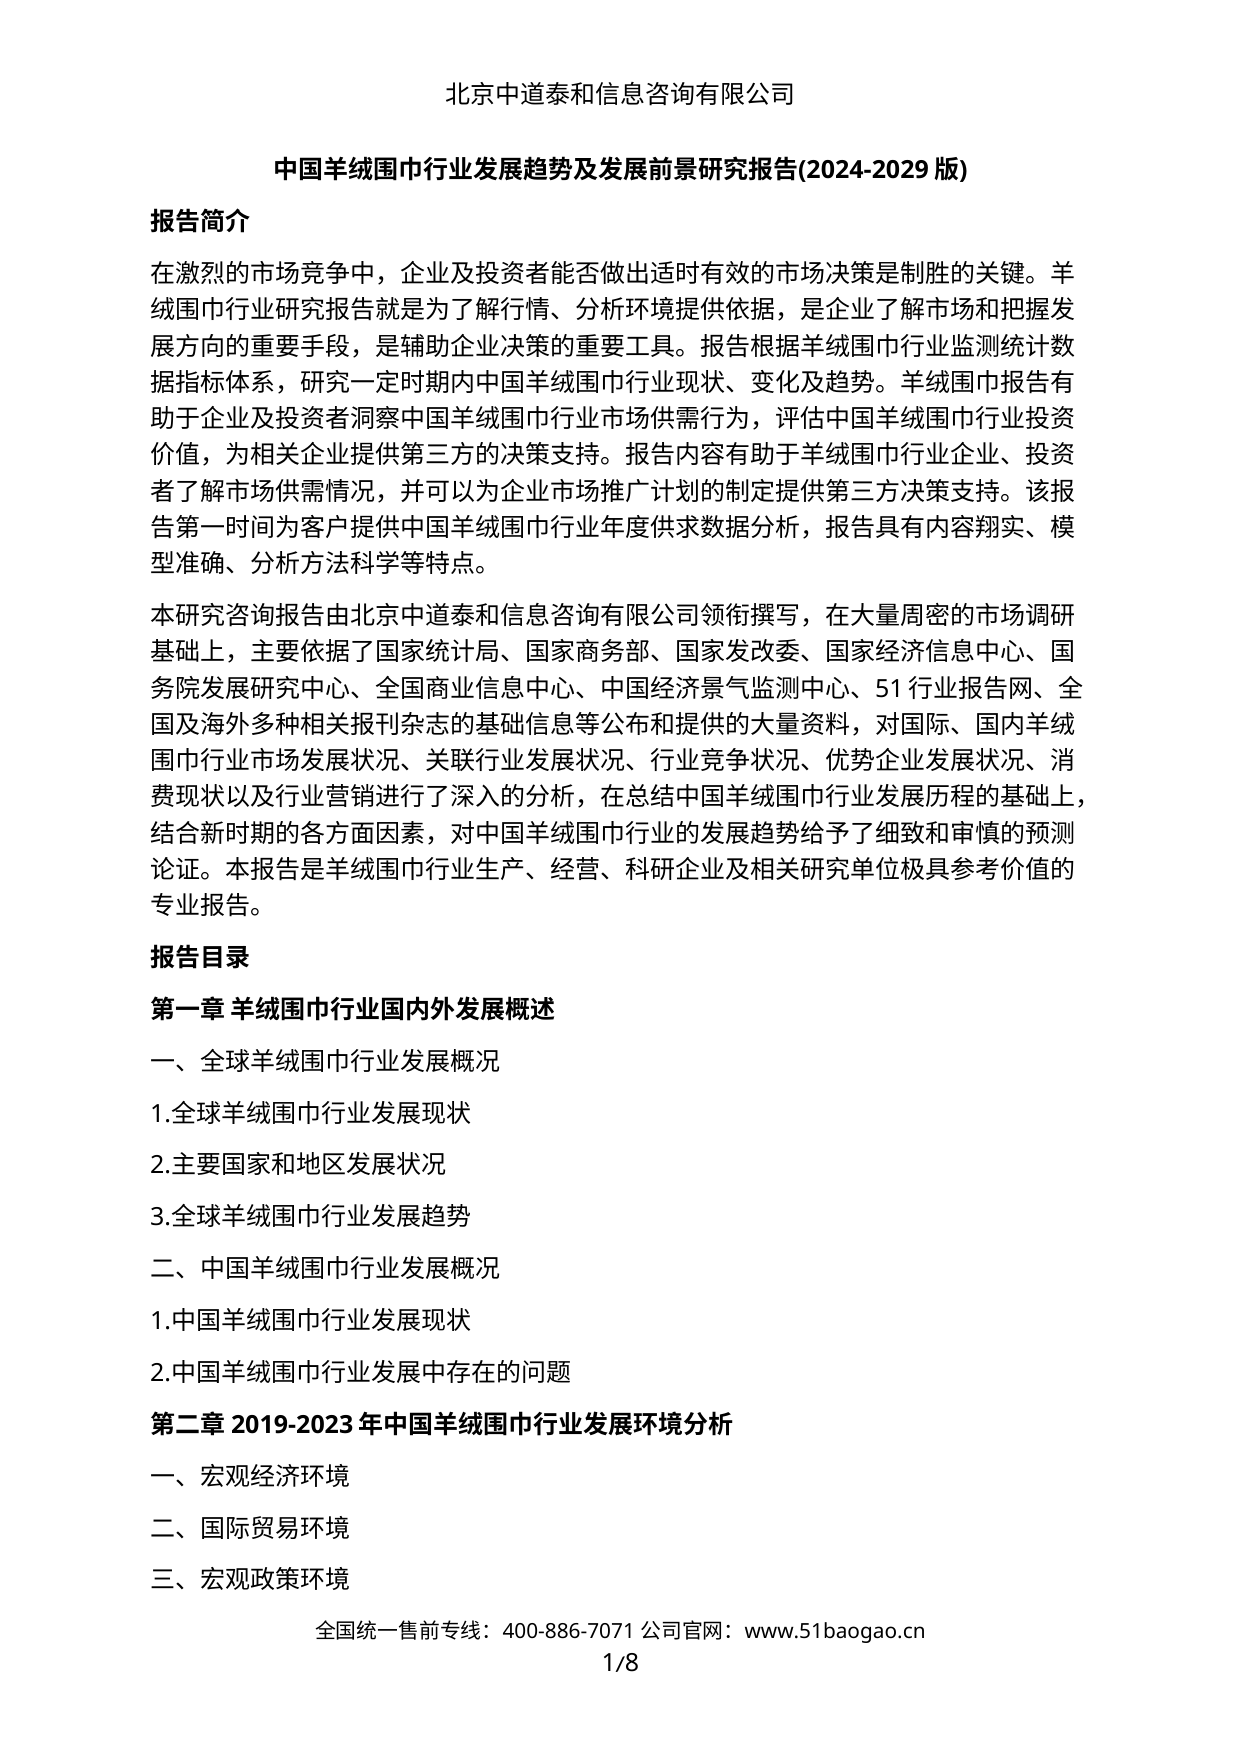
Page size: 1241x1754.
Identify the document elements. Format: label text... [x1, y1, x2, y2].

text 本研究咨询报告由北京中道泰和信息咨询有限公司领衔撰写，在大量周密的市场调研基础上，主要依据了国家统计局、国家商务部、国家发改委、国家经济信息中心、国务院发展研究中心、全国商业信息中心、中国经济景气监测中心、51行业报告网、全国及海外多种相关报刊杂志的基础信息等公布和提供的大量资料，对国际、国内羊绒围巾行业市场发展状况、关联行业发展状况、行业竞争状况、优势企业发展状况、消费现状以及行业营销进行了深入的分析，在总结中国羊绒围巾行业发展历程的基础上，结合新时期的各方面因素，对中国羊绒围巾行业的发展趋势给予了细致和审慎的预测论证。本报告是羊绒围巾行业生产、经营、科研企业及相关研究单位极具参考价值的专业报告。 [150, 596, 1090, 922]
text 1.中国羊绒围巾行业发展现状 [150, 1301, 1090, 1337]
text 报告目录 [150, 937, 1090, 974]
text 报告简介 [150, 202, 1090, 238]
text 三、宏观政策环境 [150, 1560, 1090, 1596]
text 1.全球羊绒围巾行业发展现状 [150, 1093, 1090, 1129]
text 中国羊绒围巾行业发展趋势及发展前景研究报告(2024-2029版) [150, 150, 1090, 186]
text 第二章 2019-2023年中国羊绒围巾行业发展环境分析 [150, 1404, 1090, 1441]
text 2.中国羊绒围巾行业发展中存在的问题 [150, 1352, 1090, 1389]
text 一、全球羊绒围巾行业发展概况 [150, 1041, 1090, 1077]
text 二、国际贸易环境 [150, 1508, 1090, 1544]
text 一、宏观经济环境 [150, 1456, 1090, 1492]
text 二、中国羊绒围巾行业发展概况 [150, 1249, 1090, 1285]
text 在激烈的市场竞争中，企业及投资者能否做出适时有效的市场决策是制胜的关键。羊绒围巾行业研究报告就是为了解行情、分析环境提供依据，是企业了解市场和把握发展方向的重要手段，是辅助企业决策的重要工具。报告根据羊绒围巾行业监测统计数据指标体系，研究一定时期内中国羊绒围巾行业现状、变化及趋势。羊绒围巾报告有助于企业及投资者洞察中国羊绒围巾行业市场供需行为，评估中国羊绒围巾行业投资价值，为相关企业提供第三方的决策支持。报告内容有助于羊绒围巾行业企业、投资者了解市场供需情况，并可以为企业市场推广计划的制定提供第三方决策支持。该报告第一时间为客户提供中国羊绒围巾行业年度供求数据分析，报告具有内容翔实、模型准确、分析方法科学等特点。 [150, 254, 1090, 580]
text 3.全球羊绒围巾行业发展趋势 [150, 1197, 1090, 1233]
text 第一章 羊绒围巾行业国内外发展概述 [150, 989, 1090, 1026]
text 2.主要国家和地区发展状况 [150, 1145, 1090, 1181]
